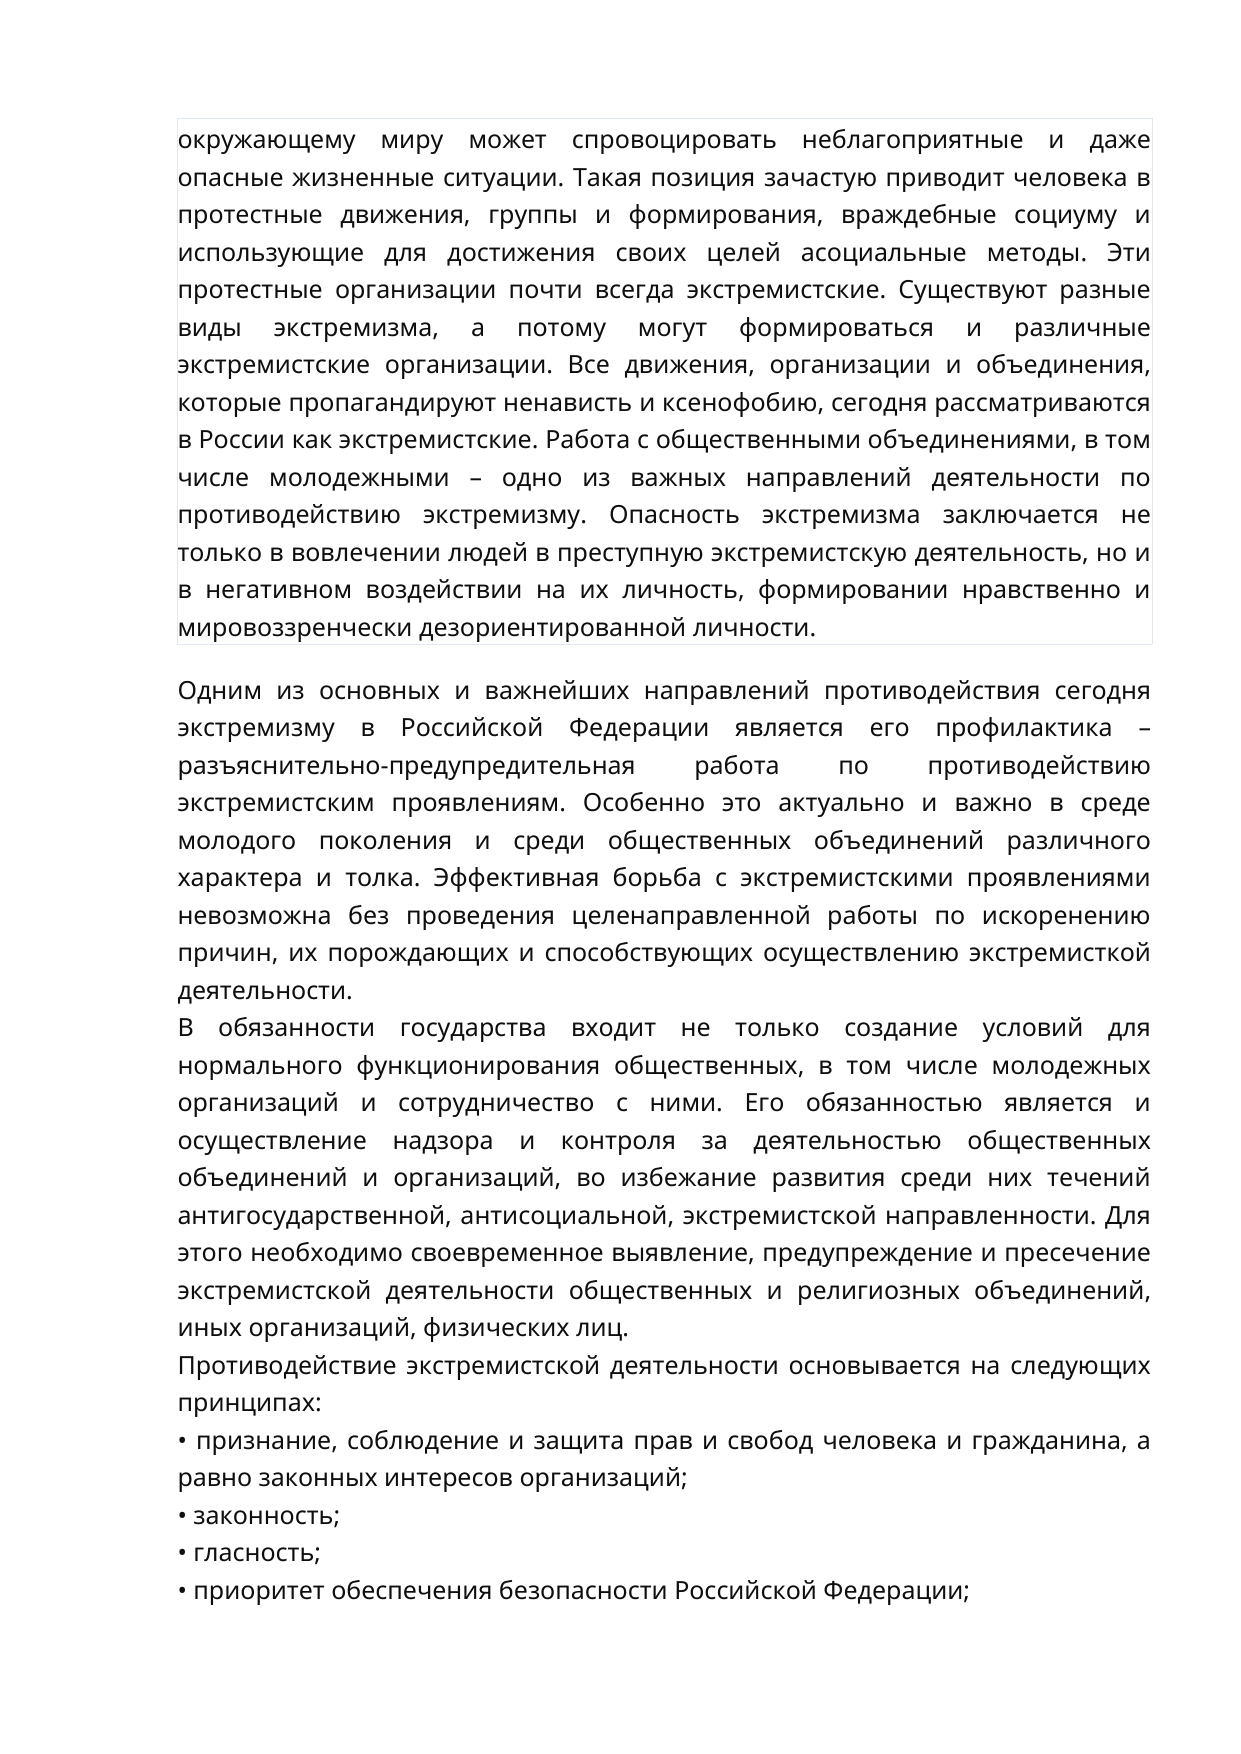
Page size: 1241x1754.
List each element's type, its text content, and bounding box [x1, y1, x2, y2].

text Одним из основных и важнейших направлений противодействия сегодня экстремизму в Российской Федерации является его профилактика – разъяснительно-предупредительная работа по противодействию экстремистским проявлениям. Особенно это актуально и важно в среде молодого поколения и среди общественных объединений различного характера и толка. Эффективная борьба с экстремистскими проявлениями невозможна без проведения целенаправленной работы по искоренению причин, их порождающих и способствующих осуществлению экстремисткой деятельности. [177, 669, 1152, 1007]
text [178, 119, 1152, 644]
text • признание, соблюдение и защита прав и свобод человека и гражданина, а равно законных интересов организаций; [177, 1419, 1152, 1494]
text • гласность; [177, 1532, 1152, 1569]
text • законность; [177, 1494, 1152, 1532]
text • приоритет обеспечения безопасности Российской Федерации; [177, 1569, 1152, 1607]
text Противодействие экстремистской деятельности основывается на следующих принципах: [177, 1344, 1152, 1419]
text В обязанности государства входит не только создание условий для нормального функционирования общественных, в том числе молодежных организаций и сотрудничество с ними. Его обязанностью является и осуществление надзора и контроля за деятельностью общественных объединений и организаций, во избежание развития среди них течений антигосударственной, антисоциальной, экстремистской направленности. Для этого необходимо своевременное выявление, предупреждение и пресечение экстремистской деятельности общественных и религиозных объединений, иных организаций, физических лиц. [177, 1007, 1152, 1344]
